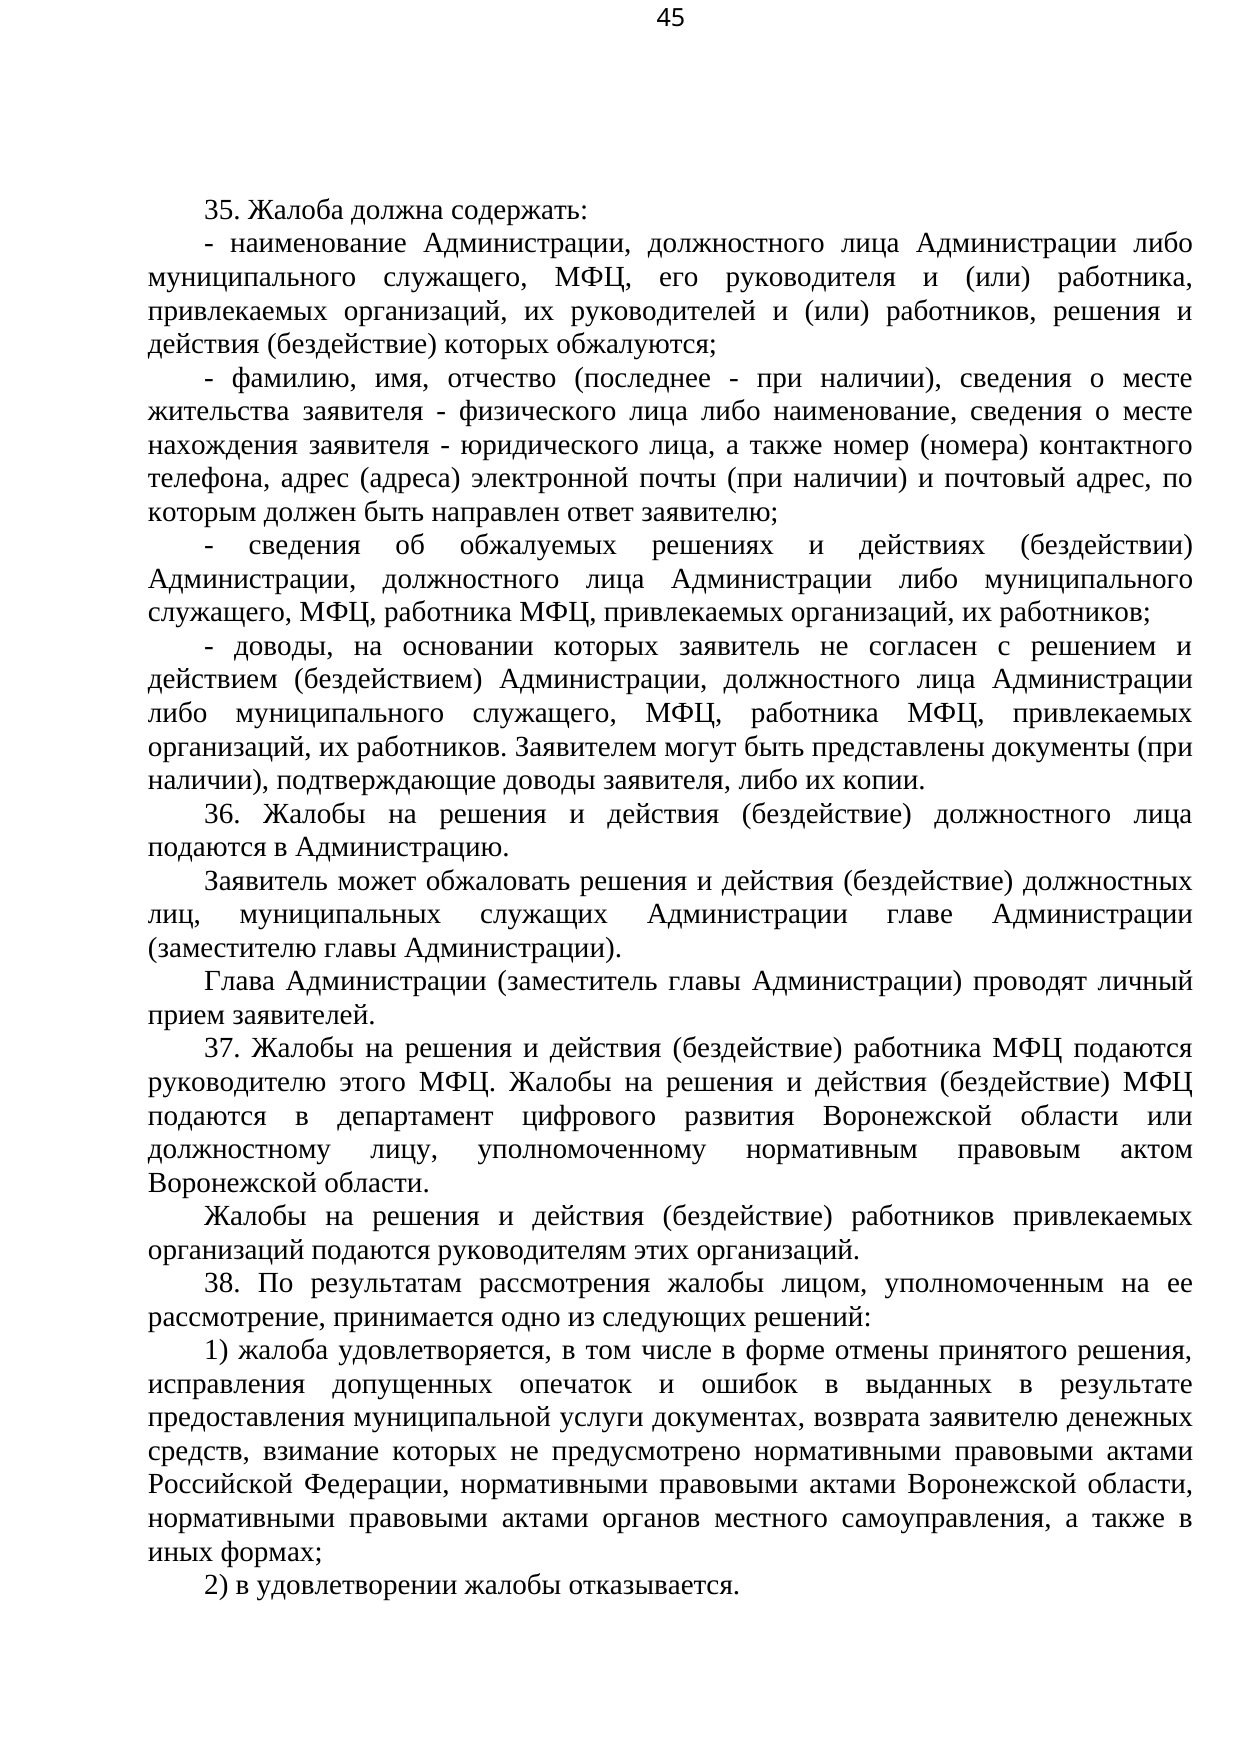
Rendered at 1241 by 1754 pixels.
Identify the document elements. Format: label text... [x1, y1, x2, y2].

text - наименование Администрации, должностного лица Администрации либо муниципального служащего, МФЦ, его руководителя и (или) работника, привлекаемых организаций, их руководителей и (или) работников, решения и действия (бездействие) которых обжалуются; [148, 226, 1194, 360]
text - фамилию, имя, отчество (последнее - при наличии), сведения о месте жительства заявителя - физического лица либо наименование, сведения о месте нахождения заявителя - юридического лица, а также номер (номера) контактного телефона, адрес (адреса) электронной почты (при наличии) и почтовый адрес, по которым должен быть направлен ответ заявителю; [148, 360, 1194, 527]
text Заявитель может обжаловать решения и действия (бездействие) должностных лиц, муниципальных служащих Администрации главе Администрации (заместителю главы Администрации). [148, 863, 1194, 963]
text 36. Жалобы на решения и действия (бездействие) должностного лица подаются в Администрацию. [148, 796, 1194, 863]
text - доводы, на основании которых заявитель не согласен с решением и действием (бездействием) Администрации, должностного лица Администрации либо муниципального служащего, МФЦ, работника МФЦ, привлекаемых организаций, их работников. Заявителем могут быть представлены документы (при наличии), подтверждающие доводы заявителя, либо их копии. [148, 628, 1194, 796]
text 37. Жалобы на решения и действия (бездействие) работника МФЦ подаются руководителю этого МФЦ. Жалобы на решения и действия (бездействие) МФЦ подаются в департамент цифрового развития Воронежской области или должностному лицу, уполномоченному нормативным правовым актом Воронежской области. [148, 1031, 1194, 1198]
text Жалобы на решения и действия (бездействие) работников привлекаемых организаций подаются руководителям этих организаций. [148, 1198, 1194, 1265]
text - сведения об обжалуемых решениях и действиях (бездействии) Администрации, должностного лица Администрации либо муниципального служащего, МФЦ, работника МФЦ, привлекаемых организаций, их работников; [148, 527, 1194, 628]
text 2) в удовлетворении жалобы отказывается. [148, 1567, 1194, 1601]
text 35. Жалоба должна содержать: [148, 192, 1194, 226]
text 1) жалоба удовлетворяется, в том числе в форме отмены принятого решения, исправления допущенных опечаток и ошибок в выданных в результате предоставления муниципальной услуги документах, возврата заявителю денежных средств, взимание которых не предусмотрено нормативными правовыми актами Российской Федерации, нормативными правовыми актами Воронежской области, нормативными правовыми актами органов местного самоуправления, а также в иных формах; [148, 1332, 1194, 1567]
text Глава Администрации (заместитель главы Администрации) проводят личный прием заявителей. [148, 963, 1194, 1031]
text 38. По результатам рассмотрения жалобы лицом, уполномоченным на ее рассмотрение, принимается одно из следующих решений: [148, 1265, 1194, 1332]
